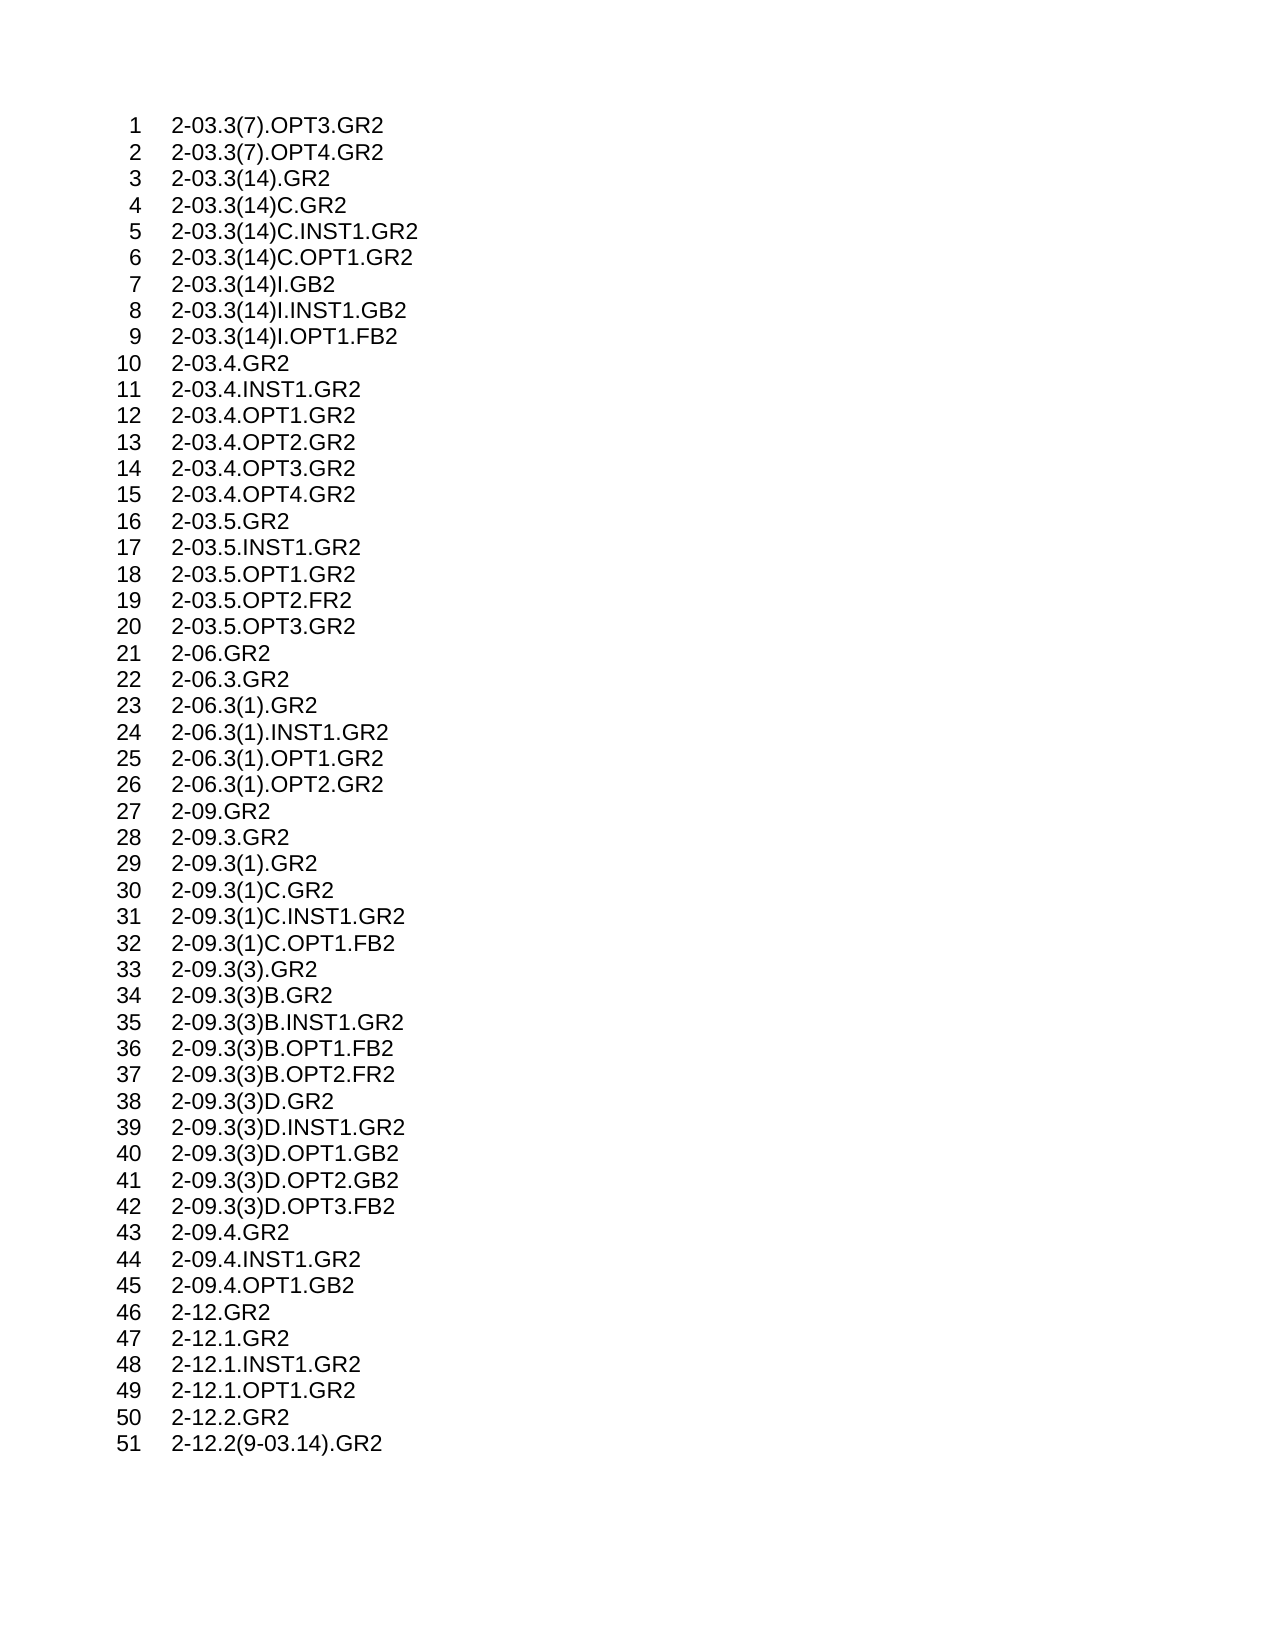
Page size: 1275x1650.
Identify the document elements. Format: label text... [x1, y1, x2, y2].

text 2-03.3(7).OPT3.GR2 [171, 112, 1104, 139]
text 2-09.3(1).GR2 [171, 850, 1104, 877]
text 2-09.4.GR2 [171, 1219, 1104, 1246]
text 2-09.3(1)C.OPT1.FB2 [171, 929, 1104, 956]
text 2-06.3(1).INST1.GR2 [171, 719, 1104, 745]
text 2-09.3(3)D.OPT1.GB2 [171, 1140, 1104, 1167]
text 2-03.3(14)I.GB2 [171, 271, 1104, 297]
text 2-09.3(3)D.OPT3.FB2 [171, 1193, 1104, 1219]
text 2-03.3(7).OPT4.GR2 [171, 139, 1104, 165]
text 2-12.2.GR2 [171, 1404, 1104, 1430]
text 2-03.4.OPT4.GR2 [171, 481, 1104, 508]
text 2-09.3(3).GR2 [171, 956, 1104, 982]
text 2-03.3(14)I.INST1.GB2 [171, 297, 1104, 323]
text 2-03.4.OPT3.GR2 [171, 455, 1104, 481]
text 2-09.GR2 [171, 798, 1104, 824]
text 2-09.3(3)B.OPT1.FB2 [171, 1035, 1104, 1061]
text 2-03.5.GR2 [171, 508, 1104, 534]
text 2-03.3(14)C.INST1.GR2 [171, 218, 1104, 244]
text 2-12.GR2 [171, 1298, 1104, 1325]
text 2-12.1.OPT1.GR2 [171, 1377, 1104, 1404]
text 2-09.4.OPT1.GB2 [171, 1272, 1104, 1298]
text 2-03.3(14)C.GR2 [171, 192, 1104, 218]
text 2-06.3.GR2 [171, 666, 1104, 692]
text 2-09.3(1)C.GR2 [171, 877, 1104, 903]
text 2-06.3(1).OPT1.GR2 [171, 745, 1104, 771]
text 2-09.3(3)D.GR2 [171, 1088, 1104, 1114]
text 2-09.3(3)B.INST1.GR2 [171, 1008, 1104, 1035]
text 2-03.5.OPT2.FR2 [171, 587, 1104, 613]
text 2-12.1.INST1.GR2 [171, 1351, 1104, 1377]
text 2-09.3(3)B.OPT2.FR2 [171, 1061, 1104, 1088]
text 2-12.1.GR2 [171, 1325, 1104, 1351]
text 2-03.5.OPT3.GR2 [171, 613, 1104, 639]
text 2-09.3(3)D.INST1.GR2 [171, 1114, 1104, 1140]
text 2-03.4.INST1.GR2 [171, 376, 1104, 402]
text 2-03.3(14)I.OPT1.FB2 [171, 323, 1104, 350]
text 2-03.3(14)C.OPT1.GR2 [171, 244, 1104, 271]
text 2-09.3.GR2 [171, 824, 1104, 850]
text 2-06.3(1).GR2 [171, 692, 1104, 719]
text 2-03.5.OPT1.GR2 [171, 561, 1104, 587]
text 2-06.3(1).OPT2.GR2 [171, 771, 1104, 798]
text 2-03.4.GR2 [171, 350, 1104, 376]
text 2-09.3(3)D.OPT2.GB2 [171, 1167, 1104, 1193]
text 2-12.2(9-03.14).GR2 [171, 1430, 1104, 1457]
text 2-09.3(3)B.GR2 [171, 982, 1104, 1008]
text 2-03.4.OPT2.GR2 [171, 429, 1104, 455]
text 2-03.4.OPT1.GR2 [171, 402, 1104, 429]
text 2-09.4.INST1.GR2 [171, 1246, 1104, 1272]
text 2-09.3(1)C.INST1.GR2 [171, 903, 1104, 929]
text 2-03.5.INST1.GR2 [171, 534, 1104, 561]
text 2-03.3(14).GR2 [171, 165, 1104, 192]
text 2-06.GR2 [171, 639, 1104, 666]
